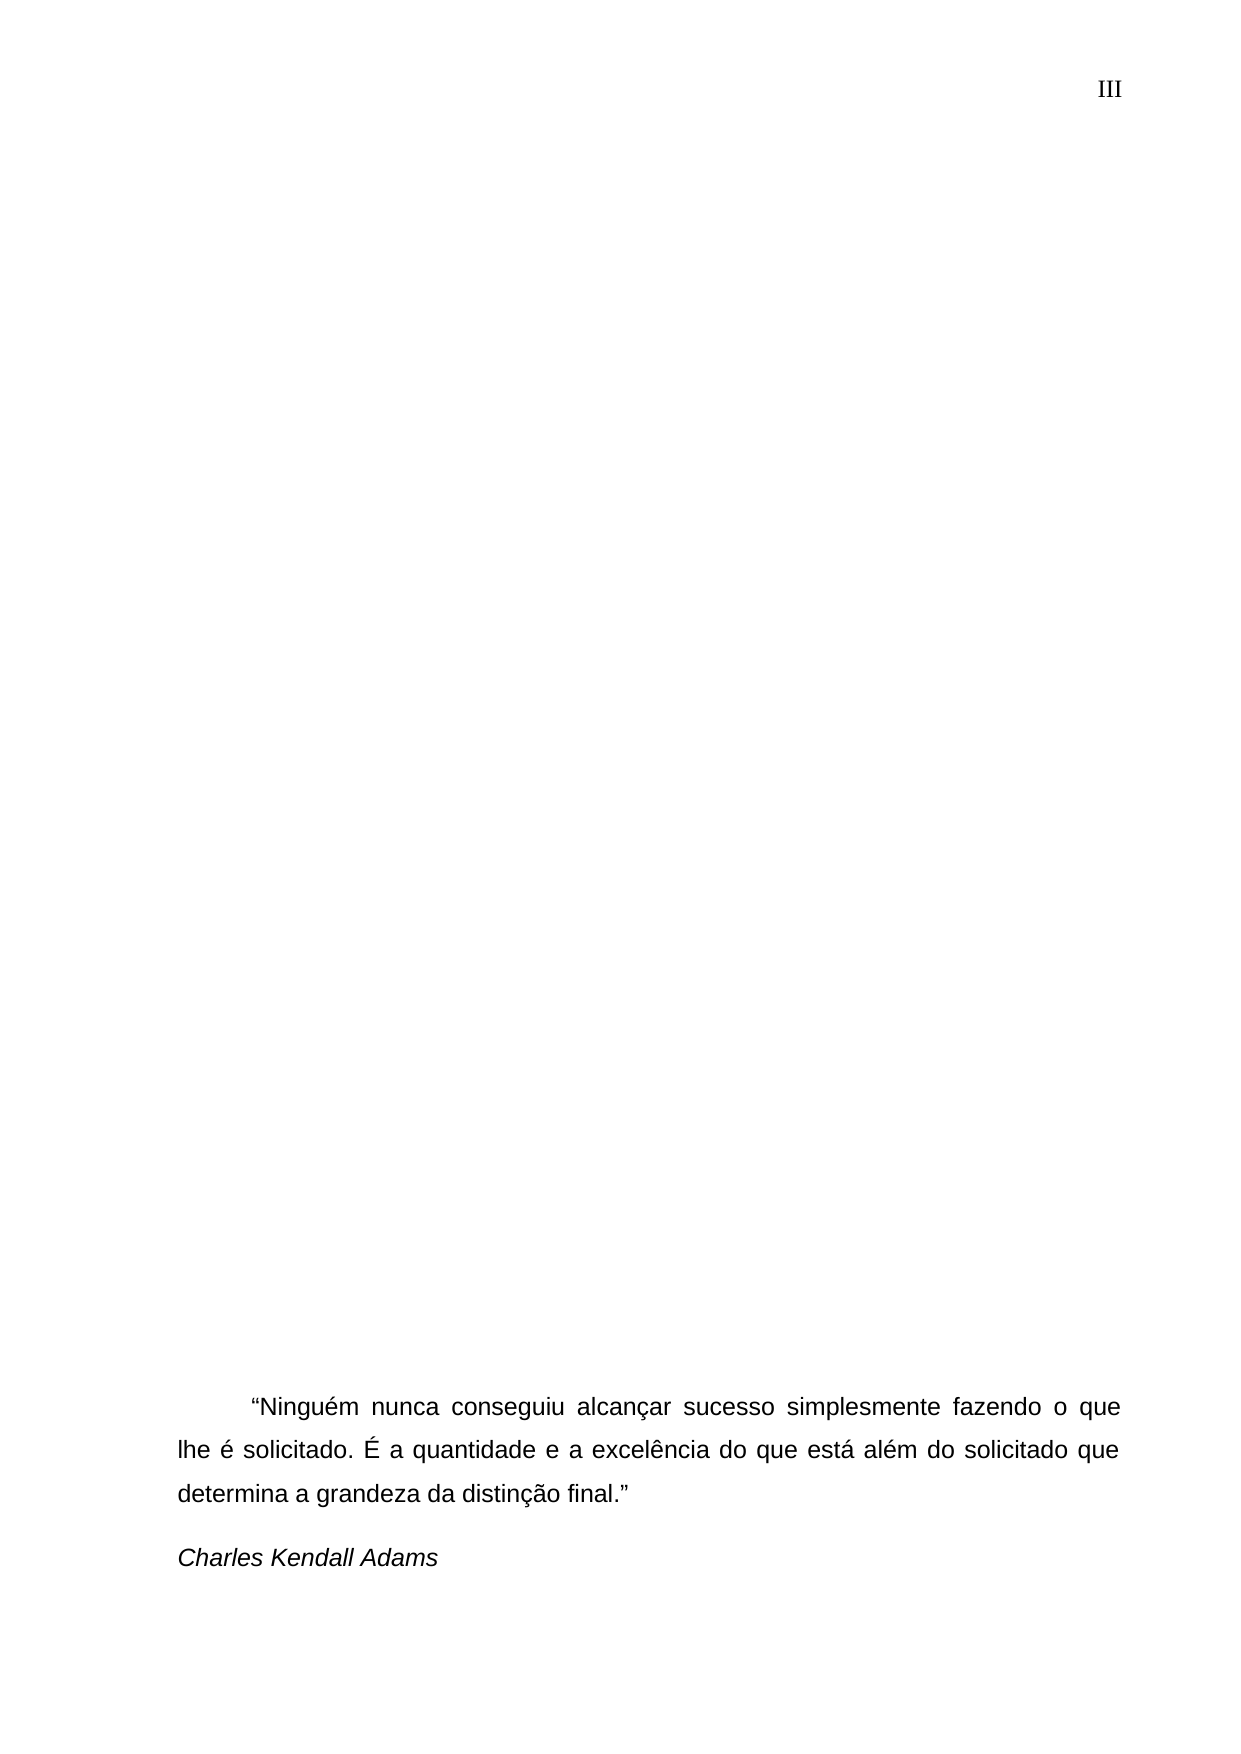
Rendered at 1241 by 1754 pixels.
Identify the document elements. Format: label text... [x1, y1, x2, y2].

text “Ninguém nunca conseguiu alcançar sucesso simplesmente fazendo o que lhe é solicitado. É a quantidade e a excelência do que está além do solicitado que determina a grandeza da distinção final.” [177, 1392, 1122, 1507]
text Charles Kendall Adams [177, 1543, 1122, 1571]
